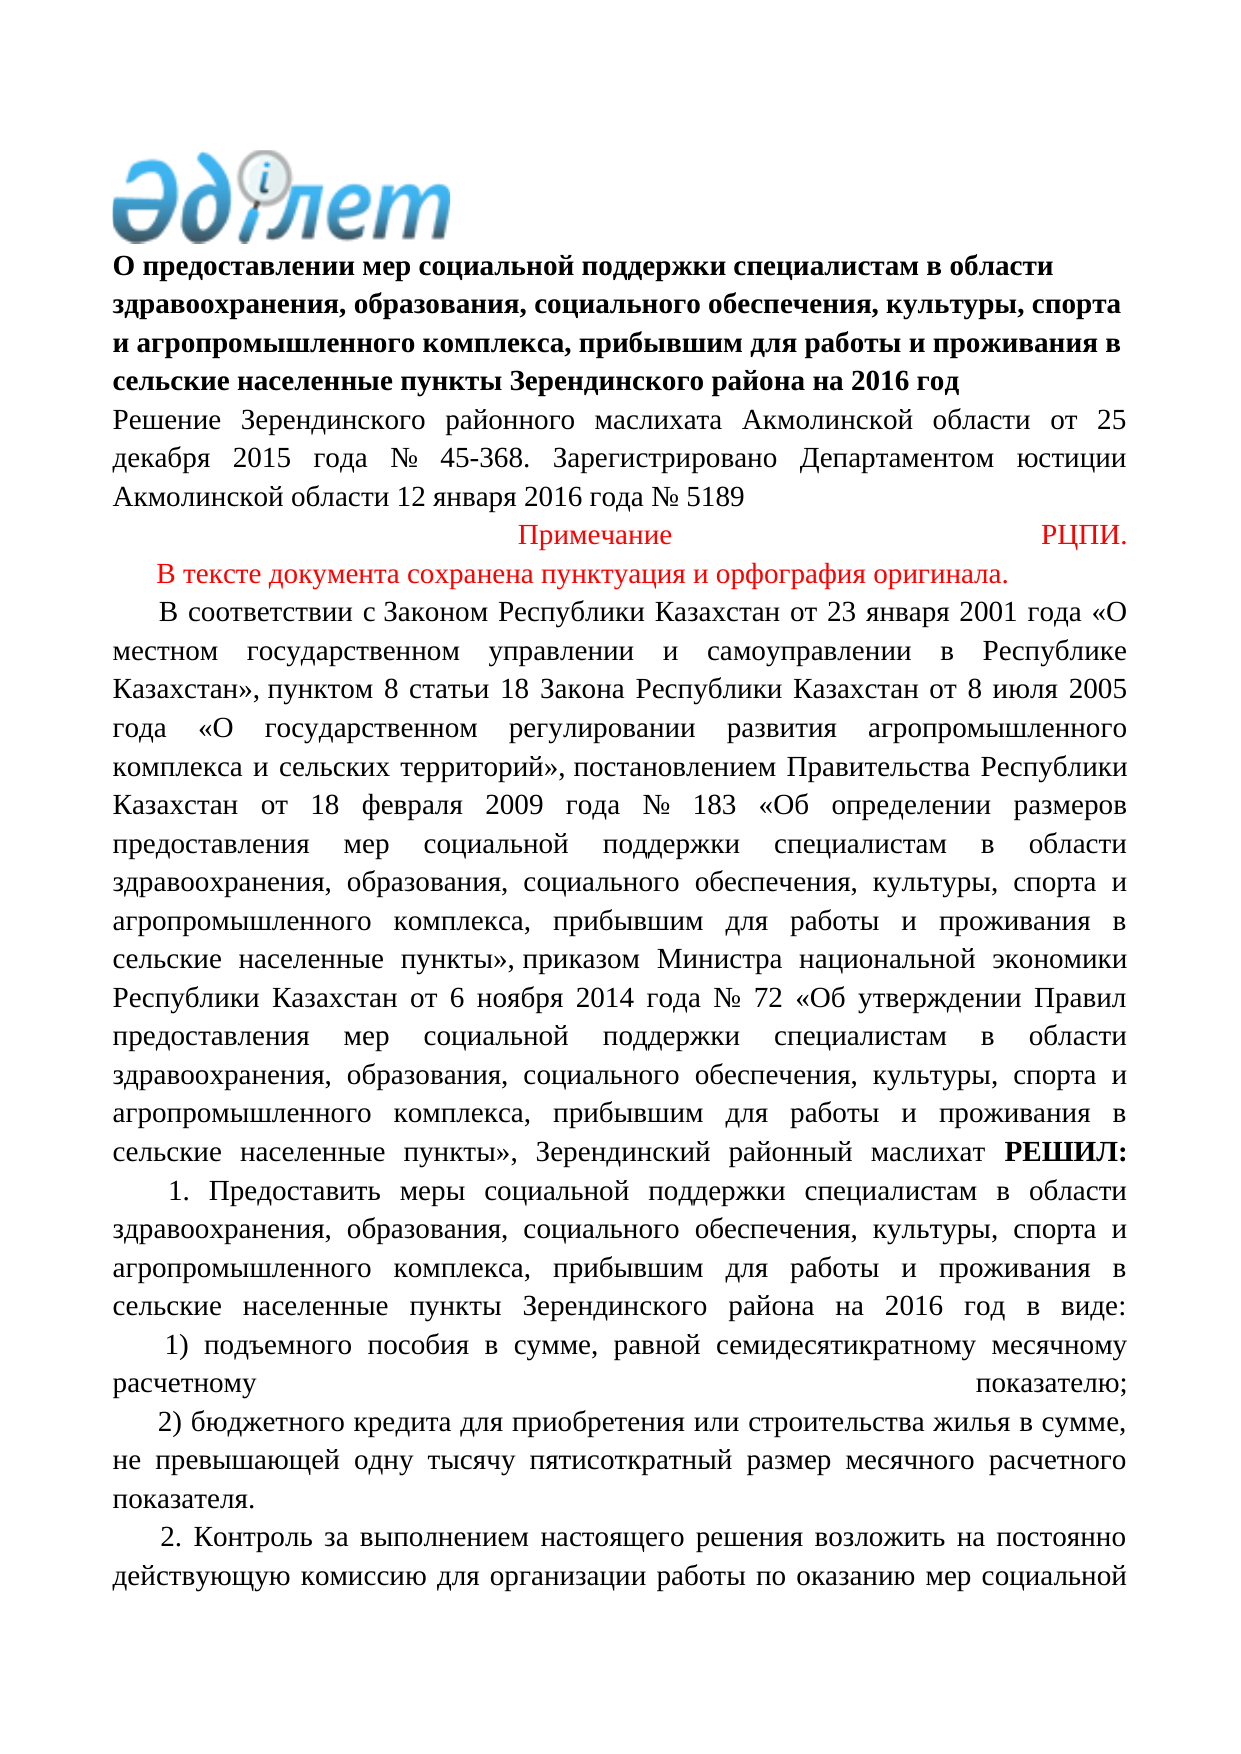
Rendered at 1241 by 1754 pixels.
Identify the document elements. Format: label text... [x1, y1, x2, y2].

text Решение Зерендинского районного маслихата Акмолинской области от 25 декабря 2015 года № 45-368. Зарегистрировано Департаментом юстиции Акмолинской области 12 января 2016 года № 5189 [112, 402, 1128, 512]
text О предоставлении мер социальной поддержки специалистам в области здравоохранения, образования, социального обеспечения, культуры, спорта и агропромышленного комплекса, прибывшим для работы и проживания в сельские населенные пункты Зерендинского района на 2016 год [112, 248, 1128, 397]
picture [112, 150, 451, 244]
text Примечание РЦПИ. В тексте документа сохранена пунктуация и орфография оригинала. [112, 517, 1128, 589]
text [112, 594, 1128, 1592]
